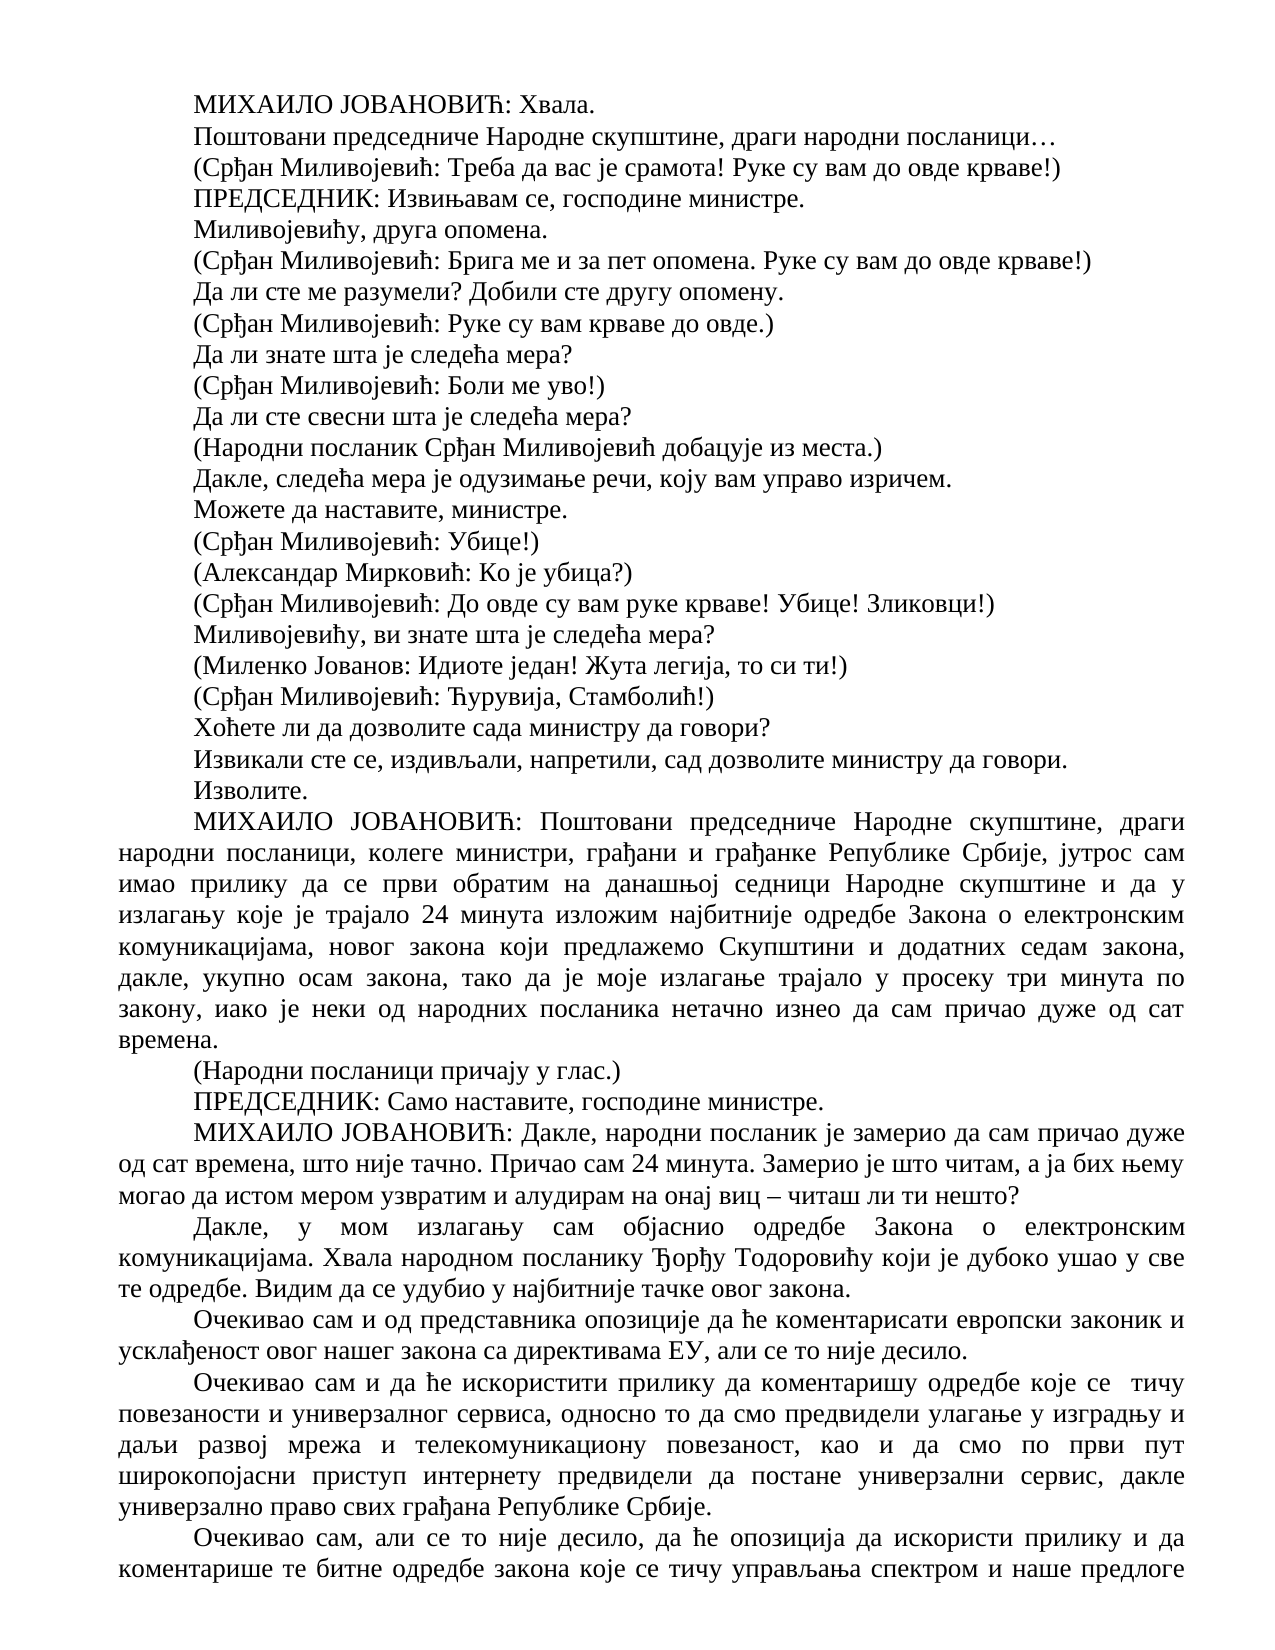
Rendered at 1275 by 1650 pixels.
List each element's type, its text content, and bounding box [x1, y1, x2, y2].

text (Александар Мирковић: Ко је убица?) [118, 556, 1186, 587]
text МИХАИЛО ЈОВАНОВИЋ: Дакле, народни посланик је замерио да сам причао дуже од сат времена, што није тачно. Причао сам 24 минута. Замерио је што читам, а ја бих њему могао да истом мером узвратим и алудирам на онај виц – читаш ли ти нешто? [118, 1116, 1186, 1210]
text (Народни посланик Срђан Миливојевић добацује из места.) [118, 431, 1186, 462]
text Миливојевићу, друга опомена. [118, 213, 1186, 244]
text (Срђан Миливојевић: Убице!) [118, 525, 1186, 556]
text (Миленко Јованов: Идиоте један! Жута легија, то си ти!) [118, 649, 1186, 680]
text МИХАИЛО ЈОВАНОВИЋ: Хвала. [118, 89, 1186, 120]
text Да ли знате шта је следећа мера? [118, 338, 1186, 369]
text МИХАИЛО ЈОВАНОВИЋ: Поштовани председниче Народне скупштине, драги народни посланици, колеге министри, грађани и грађанке Републике Србије, јутрос сам имао прилику да се први обратим на данашњој седници Народне скупштине и да у излагању које је трајало 24 минута изложим најбитније одредбе Закона о електронским комуникацијама, новог закона који предлажемо Скупштини и додатних седам закона, дакле, укупно осам закона, тако да је моје излагање трајало у просеку три минута по закону, иако је неки од народних посланика нетачно изнео да сам причао дуже од сат времена. [118, 805, 1186, 1054]
text Изволите. [118, 774, 1186, 805]
text (Срђан Миливојевић: До овде су вам руке крваве! Убице! Зликовци!) [118, 587, 1186, 618]
text Поштовани председниче Народне скупштине, драги народни посланици… [118, 120, 1186, 151]
text (Срђан Миливојевић: Ћурувија, Стамболић!) [118, 680, 1186, 712]
text ПРЕДСЕДНИК: Извињавам се, господине министре. [118, 182, 1186, 213]
text Очекивао сам и од представника опозиције да ће коментарисати европски законик и усклађеност овог нашег закона са директивама ЕУ, али се то није десило. [118, 1303, 1186, 1366]
text Да ли сте ме разумели? Добили сте другу опомену. [118, 276, 1186, 307]
text (Срђан Миливојевић: Брига ме и за пет опомена. Руке су вам до овде крваве!) [118, 244, 1186, 276]
text Миливојевићу, ви знате шта је следећа мера? [118, 618, 1186, 649]
text (Срђан Миливојевић: Руке су вам крваве до овде.) [118, 307, 1186, 338]
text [118, 1521, 1186, 1584]
text ПРЕДСЕДНИК: Само наставите, господине министре. [118, 1085, 1186, 1116]
text Дакле, у мом излагању сам објаснио одредбе Закона о електронским комуникацијама. Хвала народном посланику Ђорђу Тодоровићу који је дубоко ушао у све те одредбе. Видим да се удубио у најбитније тачке овог закона. [118, 1210, 1186, 1303]
text Дакле, следећа мера је одузимање речи, коју вам управо изричем. [118, 462, 1186, 493]
text Извикали сте се, издивљали, напретили, сад дозволите министру да говори. [118, 743, 1186, 774]
text (Народни посланици причају у глас.) [118, 1054, 1186, 1085]
text (Срђан Миливојевић: Треба да вас је срамота! Руке су вам до овде крваве!) [118, 151, 1186, 182]
text (Срђан Миливојевић: Боли ме уво!) [118, 369, 1186, 400]
text Очекивао сам и да ће искористити прилику да коментаришу одредбе које се тичу повезаности и универзалног сервиса, односно то да смо предвидели улагање у изградњу и даљи развој мрежа и телекомуникациону повезаност, као и да смо по први пут широкопојасни приступ интернету предвидели да постане универзални сервис, дакле универзално право свих грађана Републике Србије. [118, 1366, 1186, 1521]
text Можете да наставите, министре. [118, 493, 1186, 525]
text Хоћете ли да дозволите сада министру да говори? [118, 712, 1186, 743]
text Да ли сте свесни шта је следећа мера? [118, 400, 1186, 431]
